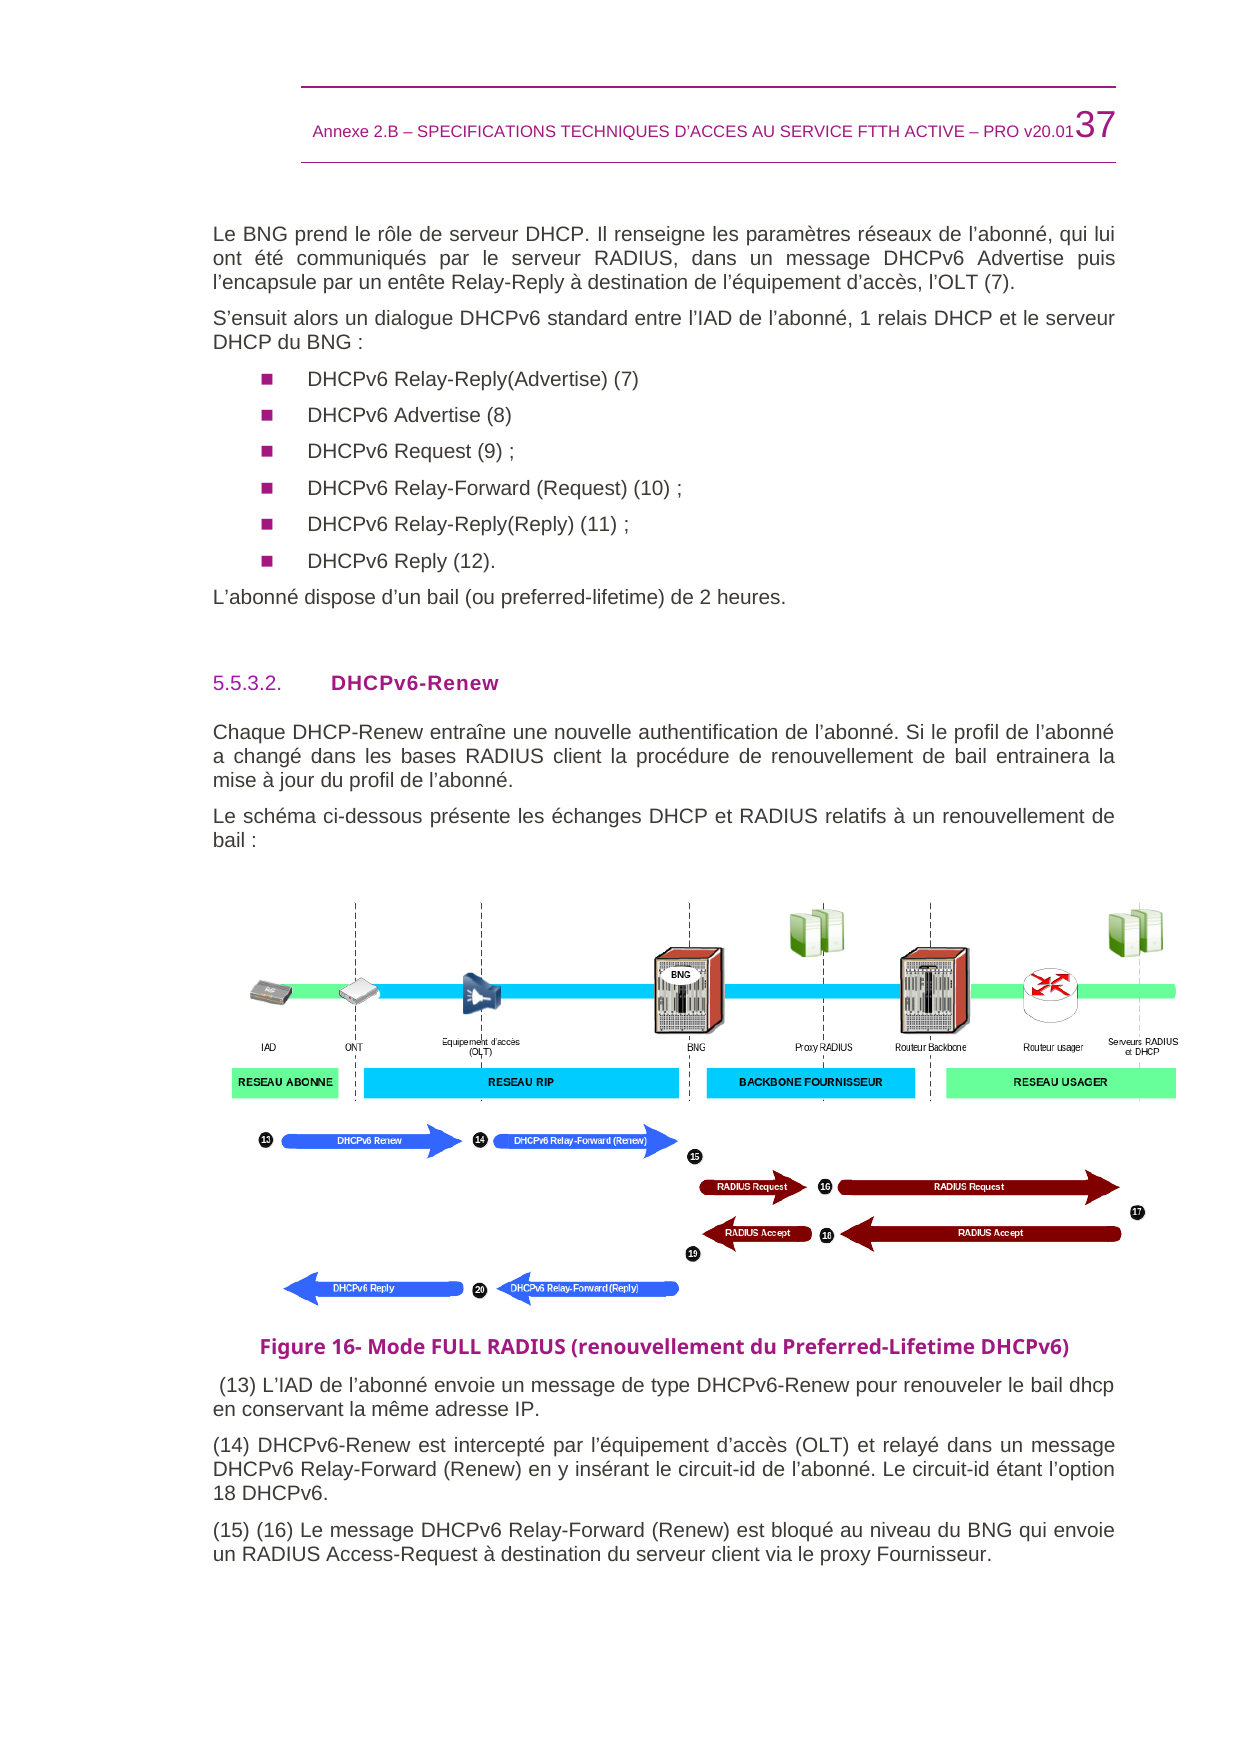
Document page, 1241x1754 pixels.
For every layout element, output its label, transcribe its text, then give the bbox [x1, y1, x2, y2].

text Chaque DHCP-Renew entraîne une nouvelle authentification de l’abonné. Si le profil de l’abonné a changé dans les bases RADIUS client la procédure de renouvellement de bail entrainera la mise à jour du profil de l’abonné. [213, 719, 1116, 791]
subtitle DHCPv6-Renew [213, 671, 1116, 694]
text Le schéma ci-dessous présente les échanges DHCP et RADIUS relatifs à un renouvellement de bail : [213, 804, 1116, 852]
text Le BNG prend le rôle de serveur DHCP. Il renseigne les paramètres réseaux de l’abonné, qui lui ont été communiqués par le serveur RADIUS, dans un message DHCPv6 Advertise puis l’encapsule par un entête Relay-Reply à destination de l’équipement d’accès, l’OLT (7). [213, 222, 1116, 293]
text DHCPv6 Reply (12). [260, 549, 1116, 573]
text DHCPv6 Relay-Forward (Request) (10) ; [260, 476, 1116, 500]
text DHCPv6 Request (9) ; [260, 439, 1116, 463]
text S’ensuit alors un dialogue DHCPv6 standard entre l’IAD de l’abonné, 1 relais DHCP et le serveur DHCP du BNG : [213, 306, 1116, 354]
text DHCPv6 Relay-Reply(Reply) (11) ; [260, 512, 1116, 536]
text (14) DHCPv6-Renew est intercepté par l’équipement d’accès (OLT) et relayé dans un message DHCPv6 Relay-Forward (Renew) en y insérant le circuit-id de l’abonné. Le circuit-id étant l’option 18 DHCPv6. [213, 1433, 1116, 1505]
text DHCPv6 Relay-Reply(Advertise) (7) [260, 366, 1116, 390]
text (13) L’IAD de l’abonné envoie un message de type DHCPv6-Renew pour renouveler le bail dhcp en conservant la même adresse IP. [213, 1373, 1116, 1421]
text L’abonné dispose d’un bail (ou preferred-lifetime) de 2 heures. [213, 585, 1116, 609]
text Figure 16- Mode FULL RADIUS (renouvellement du Preferred-Lifetime DHCPv6) [213, 1332, 1116, 1360]
text (15) (16) Le message DHCPv6 Relay-Forward (Renew) est bloqué au niveau du BNG qui envoie un RADIUS Access-Request à destination du serveur client via le proxy Fournisseur. [213, 1518, 1116, 1566]
text DHCPv6 Advertise (8) [260, 403, 1116, 427]
